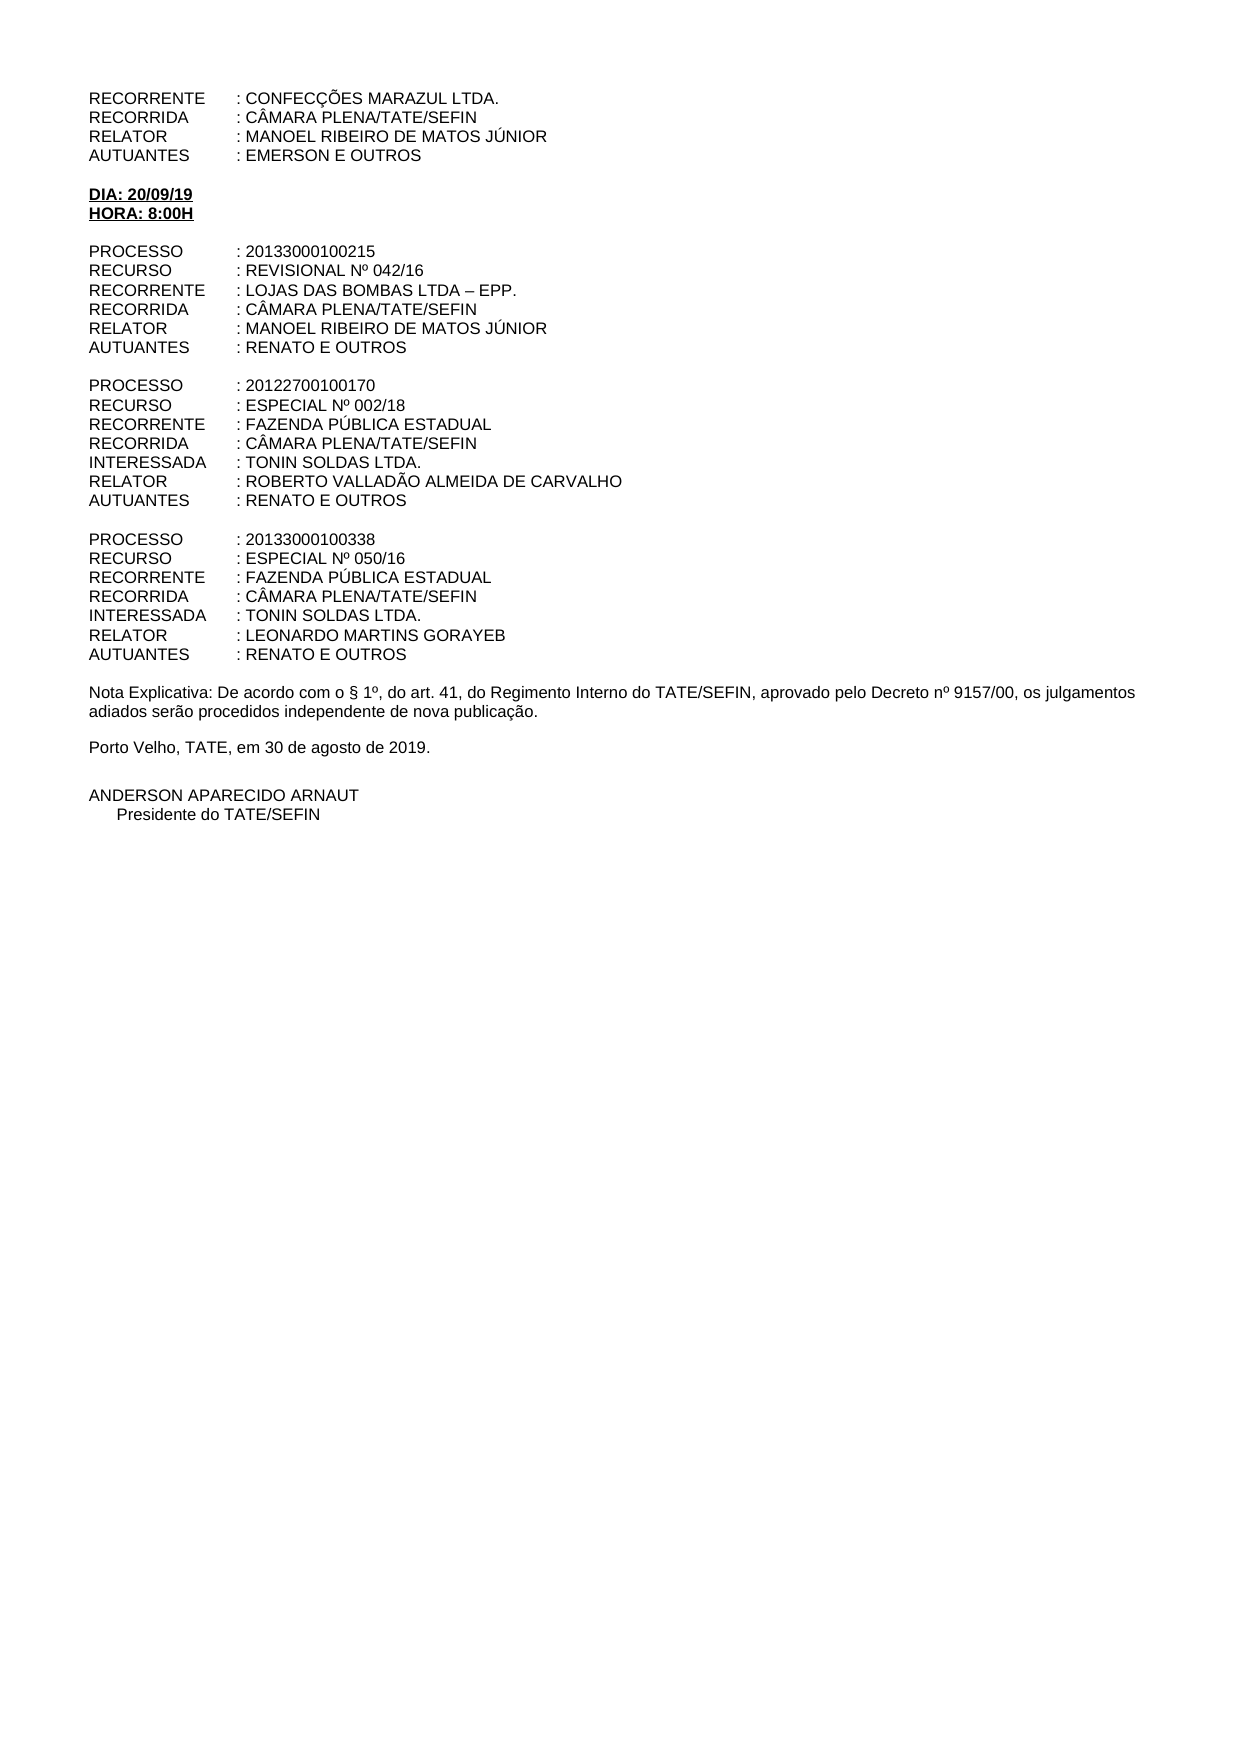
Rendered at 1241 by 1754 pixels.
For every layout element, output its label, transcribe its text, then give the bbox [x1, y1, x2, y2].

text RECORRIDA : CÂMARA PLENA/TATE/SEFIN [89, 434, 1152, 453]
text RECORRENTE : FAZENDA PÚBLICA ESTADUAL [89, 568, 1152, 587]
text RECORRENTE : CONFECÇÕES MARAZUL LTDA. [89, 89, 1152, 108]
text RECORRIDA : CÂMARA PLENA/TATE/SEFIN [89, 299, 1152, 319]
text RECORRIDA : CÂMARA PLENA/TATE/SEFIN [89, 587, 1152, 606]
text RECORRENTE : FAZENDA PÚBLICA ESTADUAL [89, 414, 1152, 434]
text DIA: 20/09/19 [89, 184, 1152, 204]
text RELATOR : MANOEL RIBEIRO DE MATOS JÚNIOR [89, 319, 1152, 338]
text RELATOR : LEONARDO MARTINS GORAYEB [89, 625, 1152, 644]
text Nota Explicativa: De acordo com o § 1º, do art. 41, do Regimento Interno do TATE/SEFIN, aprovado pelo Decreto nº 9157/00, os julgamentos adiados serão procedidos independente de nova publicação. [89, 683, 1152, 721]
text RECURSO : REVISIONAL Nº 042/16 [89, 261, 1152, 280]
text RELATOR : MANOEL RIBEIRO DE MATOS JÚNIOR [89, 127, 1152, 146]
text PROCESSO : 20122700100170 [89, 376, 1152, 395]
text INTERESSADA : TONIN SOLDAS LTDA. [89, 606, 1152, 625]
text Porto Velho, TATE, em 30 de agosto de 2019. [89, 738, 1152, 757]
text PROCESSO : 20133000100338 [89, 529, 1152, 549]
text RECORRIDA : CÂMARA PLENA/TATE/SEFIN [89, 108, 1152, 127]
text RECURSO : ESPECIAL Nº 002/18 [89, 395, 1152, 414]
subtitle ANDERSON APARECIDO ARNAUT [89, 786, 1152, 805]
text AUTUANTES : RENATO E OUTROS [89, 338, 1152, 357]
text AUTUANTES : RENATO E OUTROS [89, 644, 1152, 664]
text RECURSO : ESPECIAL Nº 050/16 [89, 549, 1152, 568]
text RECORRENTE : LOJAS DAS BOMBAS LTDA – EPP. [89, 280, 1152, 299]
text RELATOR : ROBERTO VALLADÃO ALMEIDA DE CARVALHO [89, 472, 1152, 491]
text AUTUANTES : EMERSON E OUTROS [89, 146, 1152, 165]
text INTERESSADA : TONIN SOLDAS LTDA. [89, 453, 1152, 472]
text PROCESSO : 20133000100215 [89, 242, 1152, 261]
text HORA: 8:00H [89, 204, 1152, 223]
subtitle Presidente do TATE/SEFIN [89, 805, 1152, 824]
text AUTUANTES : RENATO E OUTROS [89, 491, 1152, 510]
